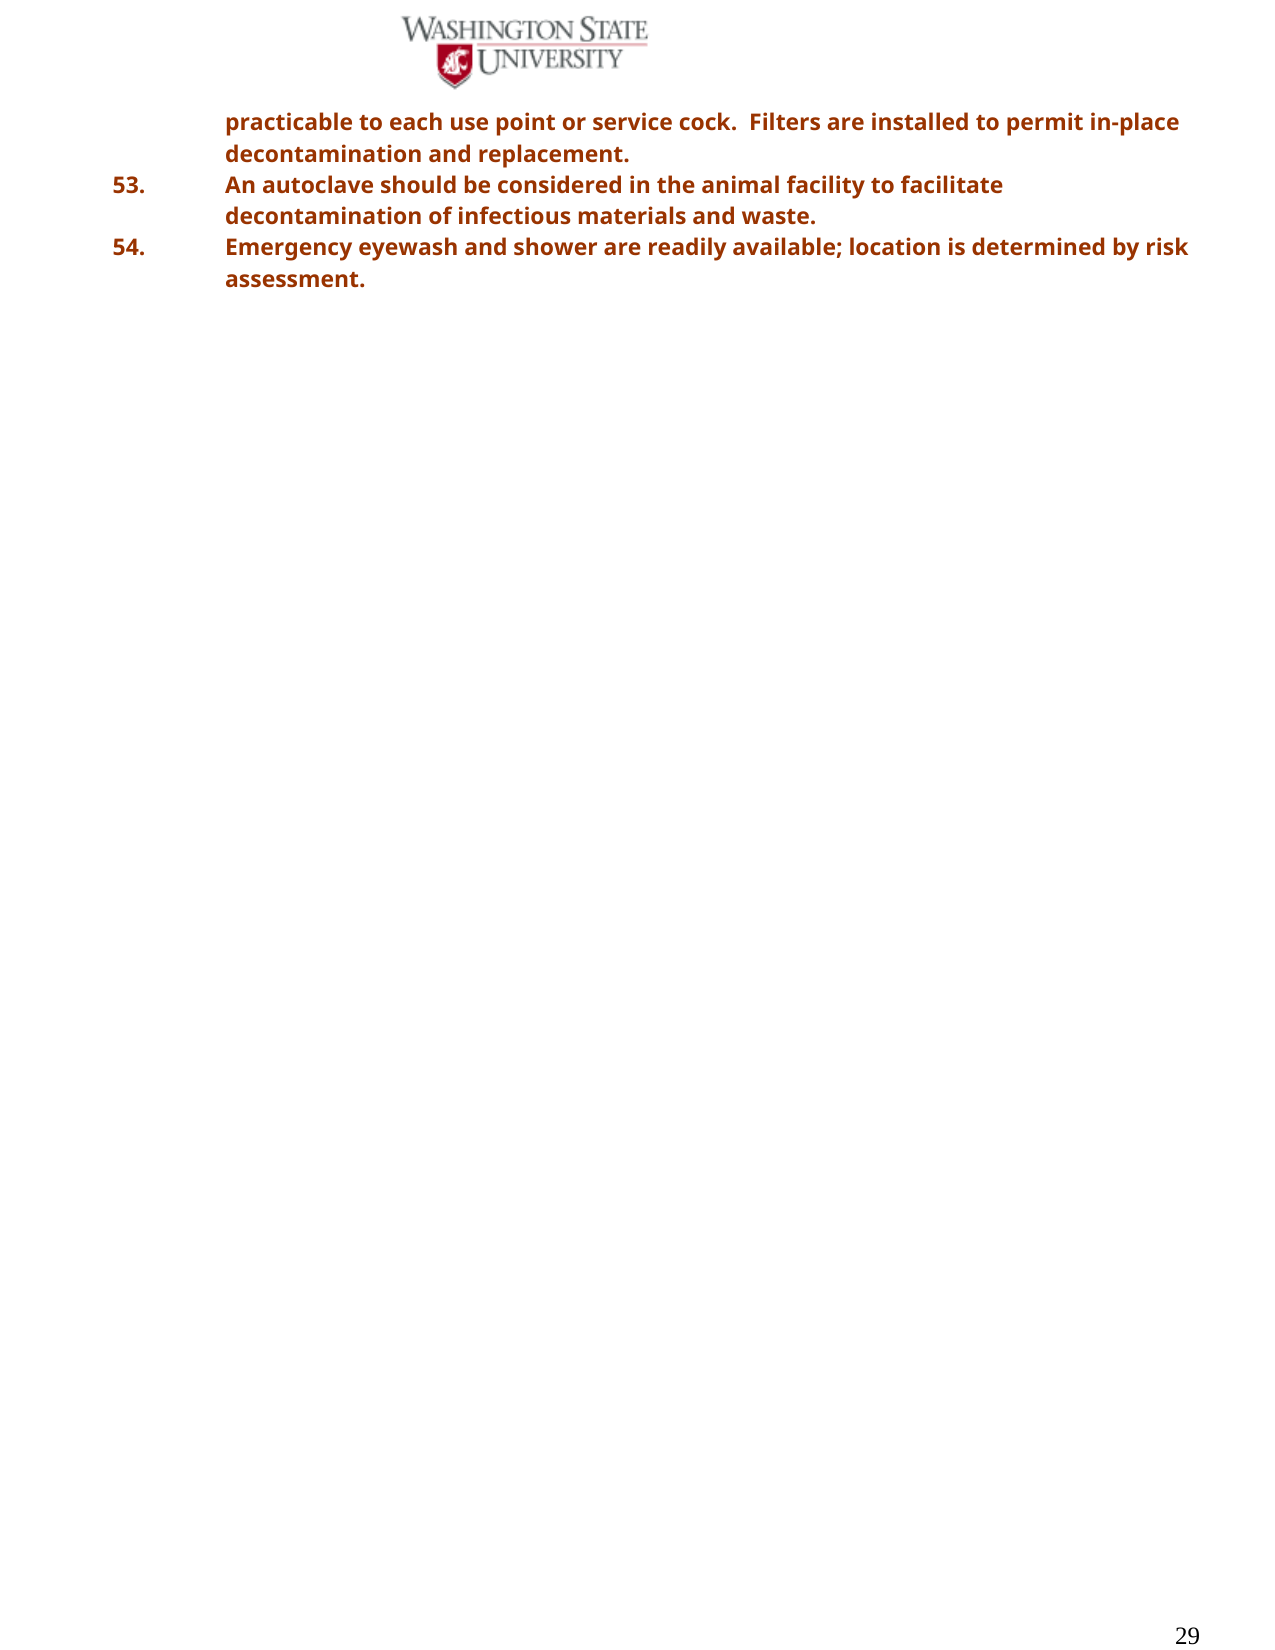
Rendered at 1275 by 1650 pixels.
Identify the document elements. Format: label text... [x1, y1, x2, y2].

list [112, 106, 1200, 169]
list An autoclave should be considered in the animal facility to facilitate decontamination of infectious materials and waste. [112, 169, 1200, 231]
picture [385, 0, 665, 107]
list Emergency eyewash and shower are readily available; location is determined by risk assessment. [112, 231, 1200, 294]
